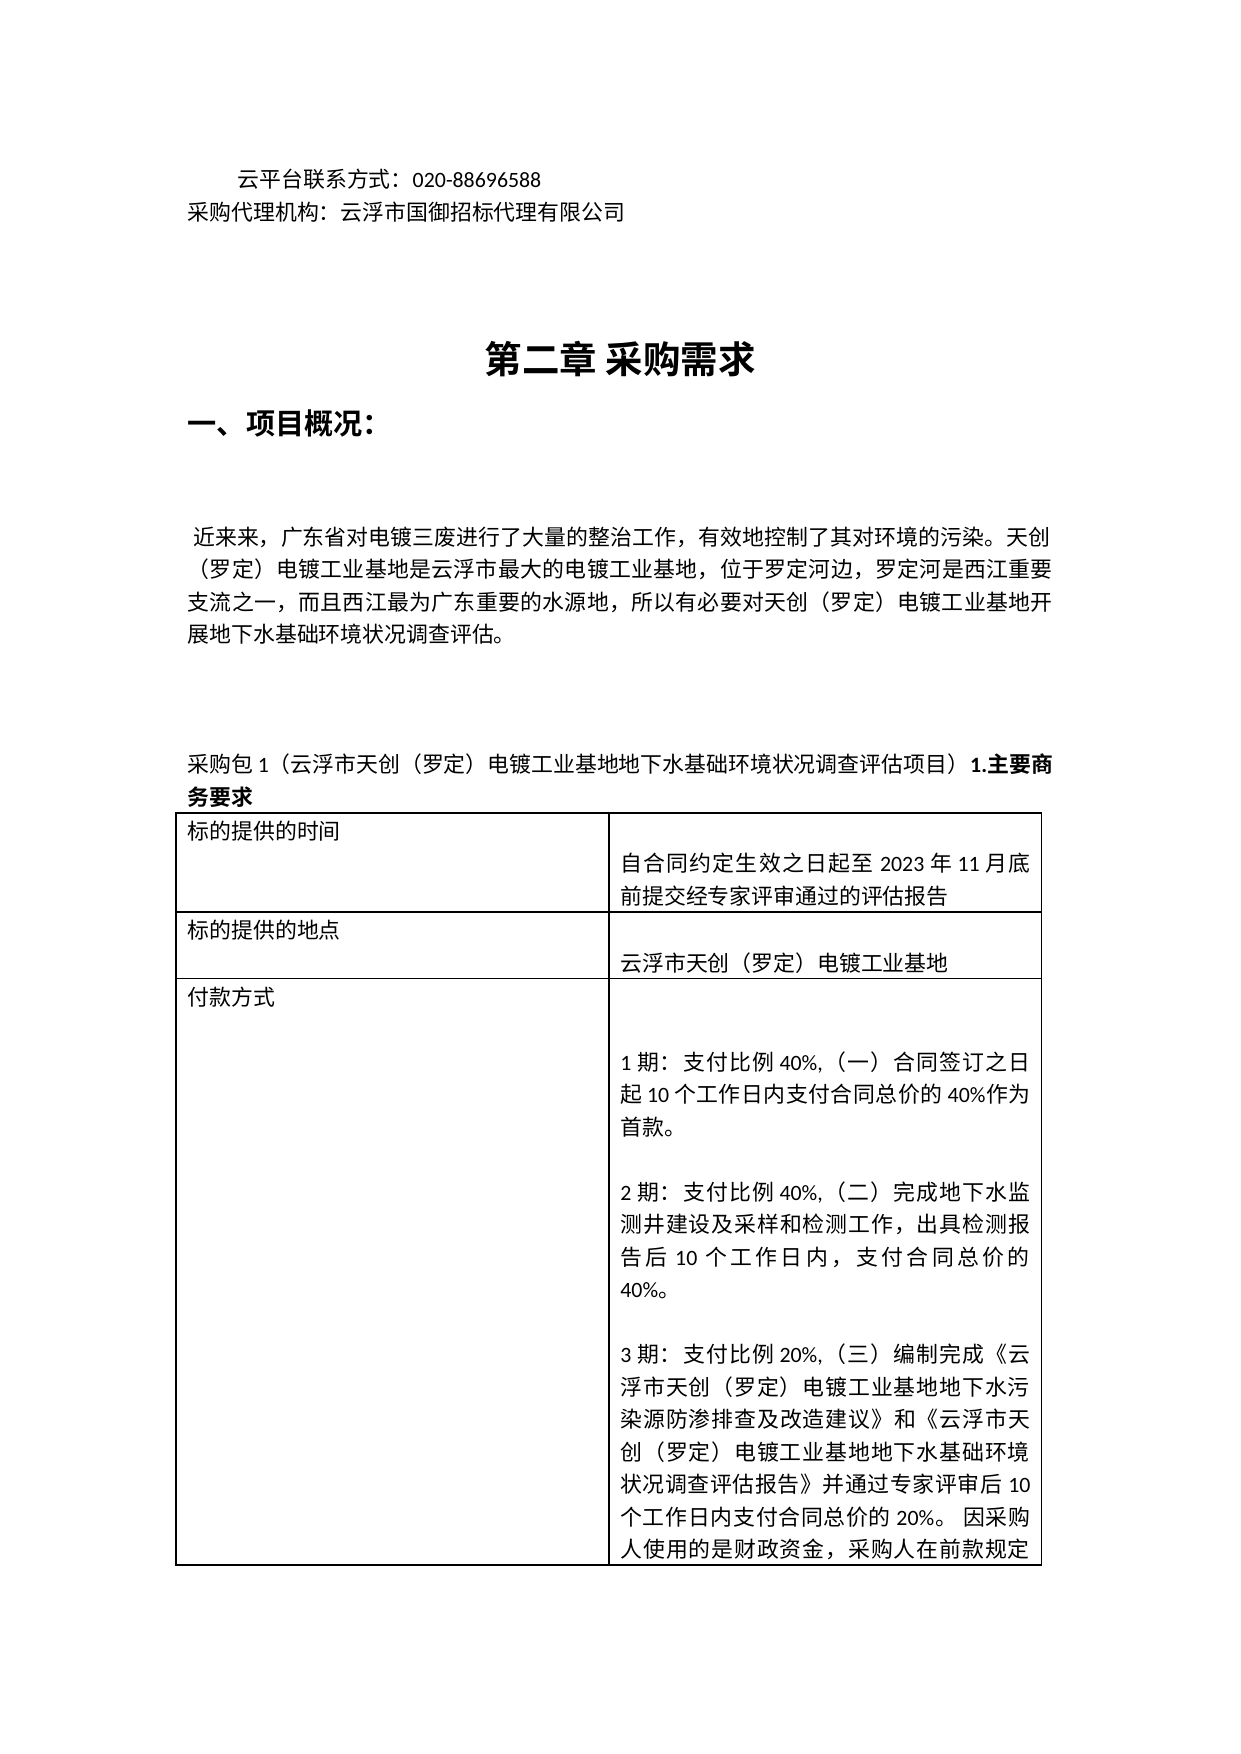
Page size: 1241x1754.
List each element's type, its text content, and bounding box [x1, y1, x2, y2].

text 云平台联系方式：020-88696588 [187, 162, 1053, 194]
text 采购包1（云浮市天创（罗定）电镀工业基地地下水基础环境状况调查评估项目）1.主要商务要求 [187, 747, 1053, 812]
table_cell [610, 979, 1041, 1564]
table_cell 标的提供的地点 [177, 913, 608, 978]
text 采购代理机构：云浮市国御招标代理有限公司 [187, 194, 1053, 227]
table_header 标的提供的时间 [177, 814, 608, 911]
text 一、项目概况： [187, 389, 1053, 454]
text 近来来，广东省对电镀三废进行了大量的整治工作，有效地控制了其对环境的污染。天创（罗定）电镀工业基地是云浮市最大的电镀工业基地，位于罗定河边，罗定河是西江重要支流之一，而且西江最为广东重要的水源地，所以有必要对天创（罗定）电镀工业基地开展地下水基础环境状况调查评估。 [187, 519, 1053, 649]
table_header 自合同约定生效之日起至2023年11月底前提交经专家评审通过的评估报告 [610, 814, 1041, 911]
table_cell 云浮市天创（罗定）电镀工业基地 [610, 913, 1041, 978]
table_cell 付款方式 [177, 979, 608, 1564]
text 第二章 采购需求 [187, 324, 1053, 389]
